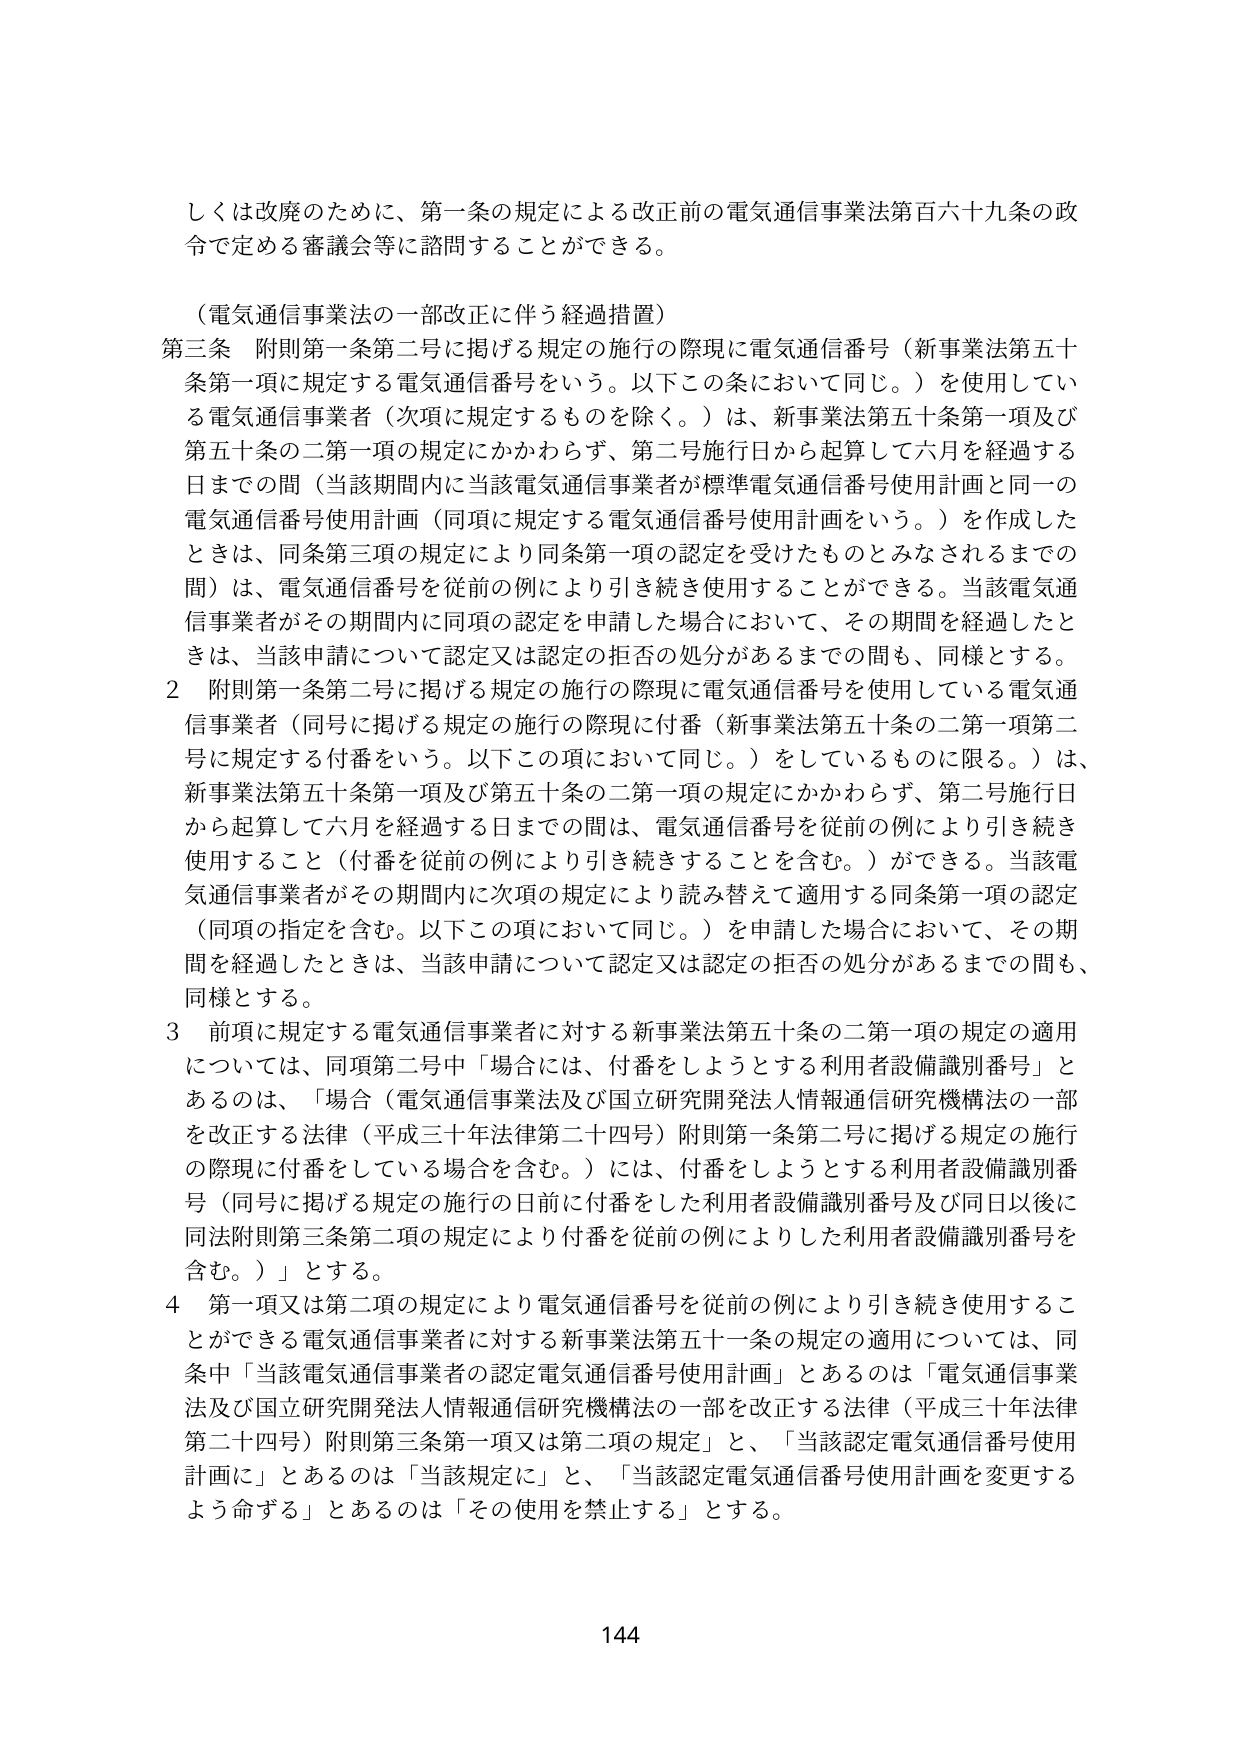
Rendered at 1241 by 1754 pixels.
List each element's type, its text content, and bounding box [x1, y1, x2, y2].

text 第三条 附則第一条第二号に掲げる規定の施行の際現に電気通信番号（新事業法第五十条第一項に規定する電気通信番号をいう。以下この条において同じ。）を使用している電気通信事業者（次項に規定するものを除く。）は、新事業法第五十条第一項及び第五十条の二第一項の規定にかかわらず、第二号施行日から起算して六月を経過する日までの間（当該期間内に当該電気通信事業者が標準電気通信番号使用計画と同一の電気通信番号使用計画（同項に規定する電気通信番号使用計画をいう。）を作成したときは、同条第三項の規定により同条第一項の認定を受けたものとみなされるまでの間）は、電気通信番号を従前の例により引き続き使用することができる。当該電気通信事業者がその期間内に同項の認定を申請した場合において、その期間を経過したときは、当該申請について認定又は認定の拒否の処分があるまでの間も、同様とする。 [161, 330, 1079, 672]
text ３ 前項に規定する電気通信事業者に対する新事業法第五十条の二第一項の規定の適用については、同項第二号中「場合には、付番をしようとする利用者設備識別番号」とあるのは、「場合（電気通信事業法及び国立研究開発法人情報通信研究機構法の一部を改正する法律（平成三十年法律第二十四号）附則第一条第二号に掲げる規定の施行の際現に付番をしている場合を含む。）には、付番をしようとする利用者設備識別番号（同号に掲げる規定の施行の日前に付番をした利用者設備識別番号及び同日以後に同法附則第三条第二項の規定により付番を従前の例によりした利用者設備識別番号を含む。）」とする。 [161, 1014, 1079, 1287]
text ４ 第一項又は第二項の規定により電気通信番号を従前の例により引き続き使用することができる電気通信事業者に対する新事業法第五十一条の規定の適用については、同条中「当該電気通信事業者の認定電気通信番号使用計画」とあるのは「電気通信事業法及び国立研究開発法人情報通信研究機構法の一部を改正する法律（平成三十年法律第二十四号）附則第三条第一項又は第二項の規定」と、「当該認定電気通信番号使用計画に」とあるのは「当該規定に」と、「当該認定電気通信番号使用計画を変更するよう命ずる」とあるのは「その使用を禁止する」とする。 [161, 1287, 1079, 1526]
text ２ 附則第一条第二号に掲げる規定の施行の際現に電気通信番号を使用している電気通信事業者（同号に掲げる規定の施行の際現に付番（新事業法第五十条の二第一項第二号に規定する付番をいう。以下この項において同じ。）をしているものに限る。）は、新事業法第五十条第一項及び第五十条の二第一項の規定にかかわらず、第二号施行日から起算して六月を経過する日までの間は、電気通信番号を従前の例により引き続き使用すること（付番を従前の例により引き続きすることを含む。）ができる。当該電気通信事業者がその期間内に次項の規定により読み替えて適用する同条第一項の認定（同項の指定を含む。以下この項において同じ。）を申請した場合において、その期間を経過したときは、当該申請について認定又は認定の拒否の処分があるまでの間も、同様とする。 [161, 672, 1079, 1014]
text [161, 194, 1079, 262]
text （電気通信事業法の一部改正に伴う経過措置） [184, 296, 1079, 330]
